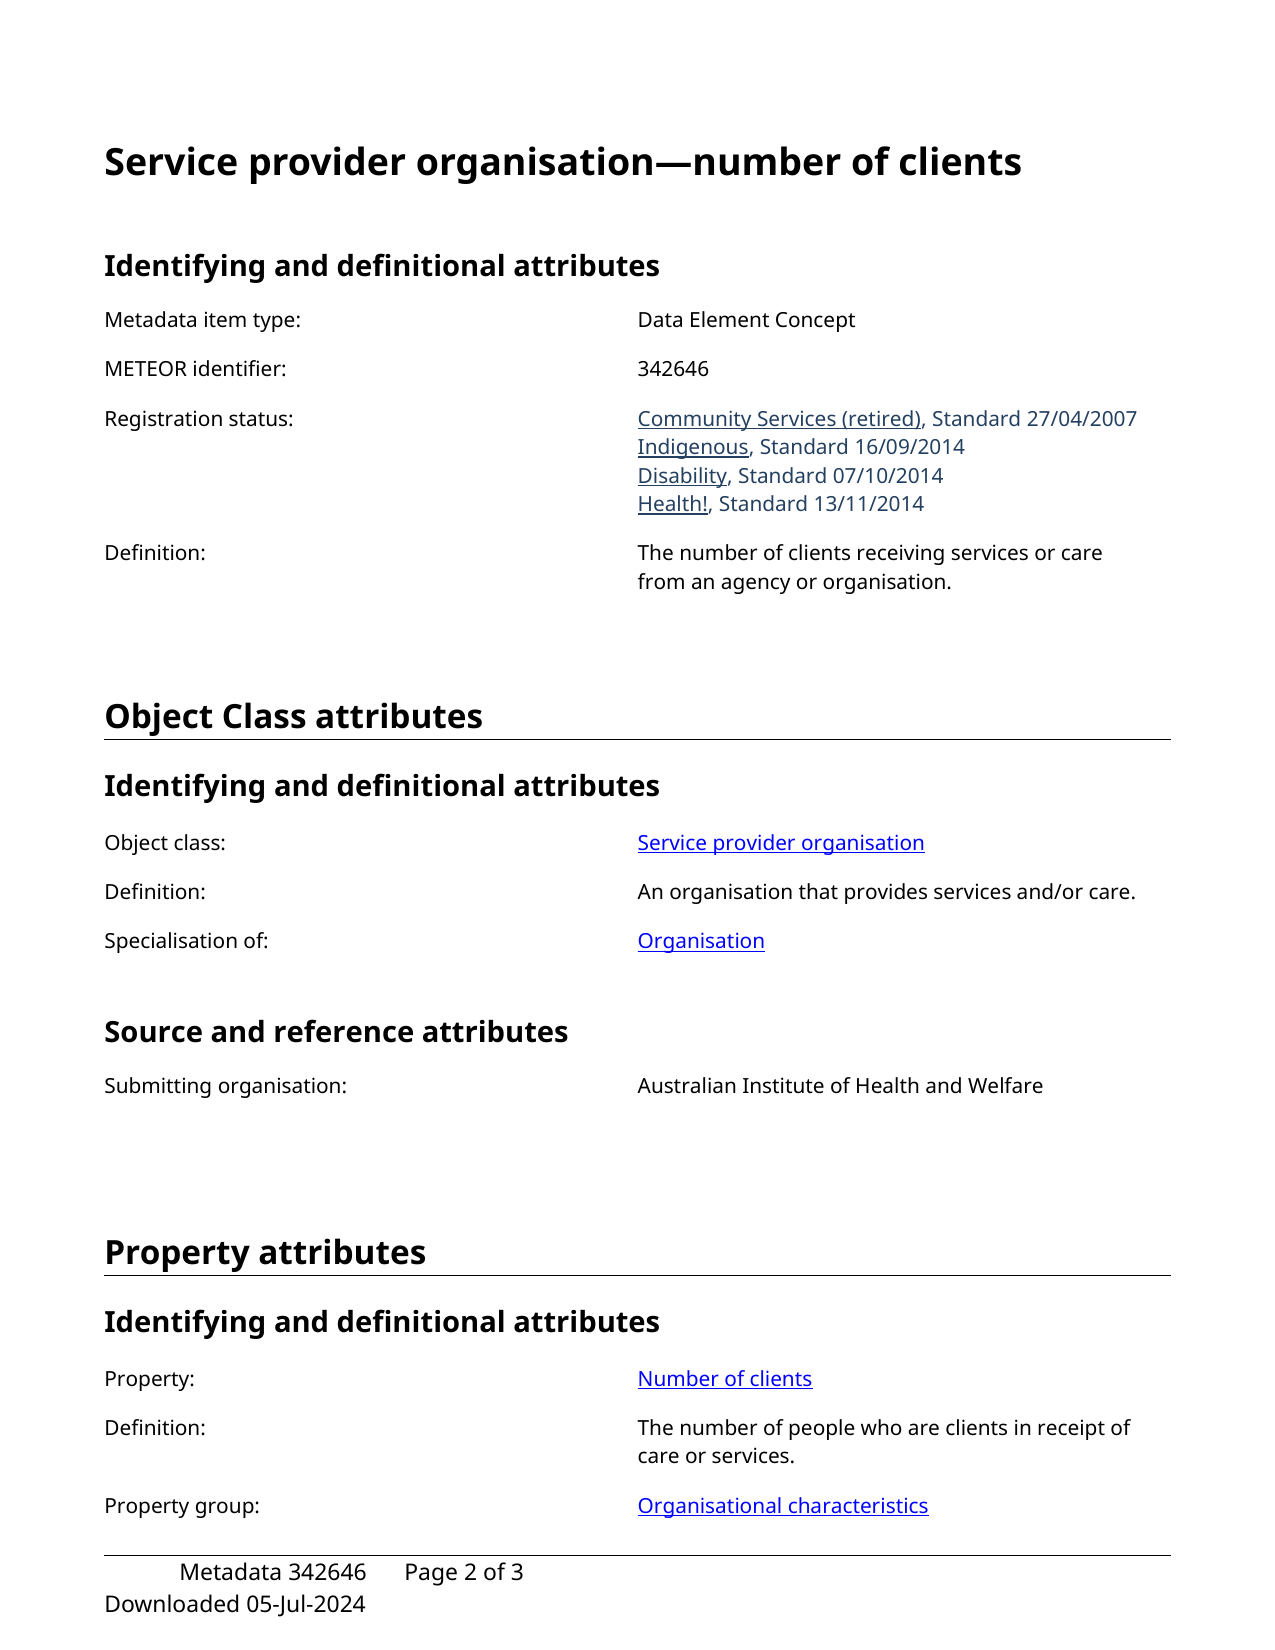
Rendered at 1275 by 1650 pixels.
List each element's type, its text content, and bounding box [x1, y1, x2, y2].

table_cell Metadata item type: [93, 295, 626, 344]
subtitle Identifying and definitional attributes [104, 1301, 1171, 1341]
table_cell The number of people who are clients in receipt of care or services. [626, 1403, 1159, 1480]
table_cell METEOR identifier: [93, 344, 626, 393]
subtitle Object Class attributes [104, 693, 1171, 739]
table_cell Definition: [93, 867, 626, 916]
subtitle Service provider organisation—number of clients [104, 135, 1171, 186]
table_header Number of clients [626, 1353, 1159, 1403]
table_cell Registration status: [93, 394, 626, 528]
table_header Service provider organisation [626, 818, 1159, 867]
table_header Identifying and definitional attributes [93, 199, 1159, 295]
table_cell Data Element Concept [626, 295, 1159, 344]
table_header Object class: [93, 818, 626, 867]
table_cell Submitting organisation: [93, 1061, 626, 1142]
table_cell The number of clients receiving services or care from an agency or organisation. [626, 528, 1159, 606]
table_cell Organisation [626, 916, 1159, 965]
subtitle Identifying and definitional attributes [104, 765, 1171, 805]
table_header Property: [93, 1353, 626, 1403]
table_cell Source and reference attributes [93, 965, 1159, 1061]
table_cell Organisational characteristics [626, 1480, 1159, 1529]
table_cell Community Services (retired), Standard 27/04/2007 Indigenous, Standard 16/09/2014 Disability, Standard 07/10/2014 Health!, Standard 13/11/2014 [626, 394, 1159, 528]
subtitle Property attributes [104, 1229, 1171, 1275]
table_cell Definition: [93, 528, 626, 606]
table_cell Property group: [93, 1480, 626, 1529]
table_cell Definition: [93, 1403, 626, 1480]
table_cell Specialisation of: [93, 916, 626, 965]
table_cell An organisation that provides services and/or care. [626, 867, 1159, 916]
table_cell Australian Institute of Health and Welfare [626, 1061, 1159, 1142]
table_cell 342646 [626, 344, 1159, 393]
